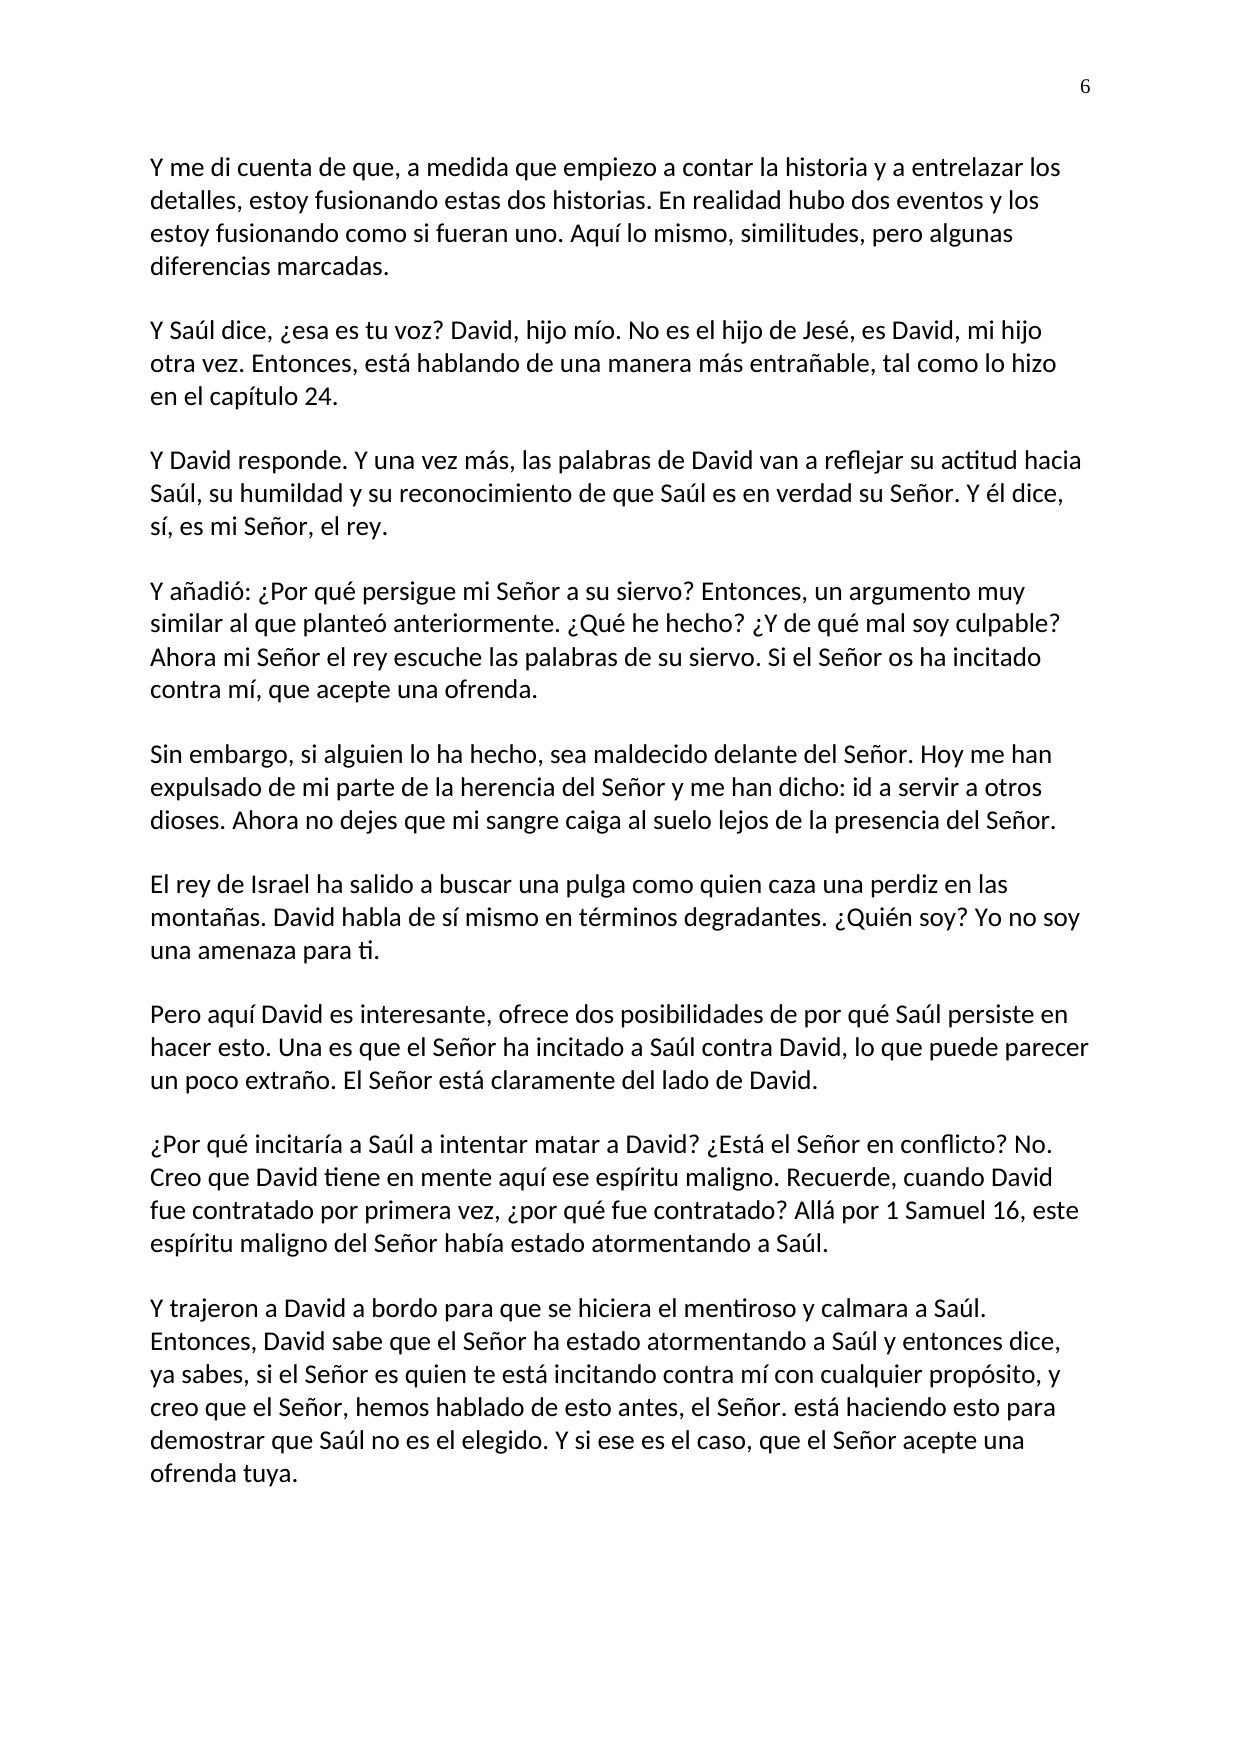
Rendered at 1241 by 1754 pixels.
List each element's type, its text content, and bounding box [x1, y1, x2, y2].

text Y me di cuenta de que, a medida que empiezo a contar la historia y a entrelazar los detalles, estoy fusionando estas dos historias. En realidad hubo dos eventos y los estoy fusionando como si fueran uno. Aquí lo mismo, similitudes, pero algunas diferencias marcadas. [150, 150, 1090, 282]
text Y añadió: ¿Por qué persigue mi Señor a su siervo? Entonces, un argumento muy similar al que planteó anteriormente. ¿Qué he hecho? ¿Y de qué mal soy culpable? Ahora mi Señor el rey escuche las palabras de su siervo. Si el Señor os ha incitado contra mí, que acepte una ofrenda. [150, 574, 1090, 706]
text Pero aquí David es interesante, ofrece dos posibilidades de por qué Saúl persiste en hacer esto. Una es que el Señor ha incitado a Saúl contra David, lo que puede parecer un poco extraño. El Señor está claramente del lado de David. [150, 997, 1090, 1096]
text Y trajeron a David a bordo para que se hiciera el mentiroso y calmara a Saúl. Entonces, David sabe que el Señor ha estado atormentando a Saúl y entonces dice, ya sabes, si el Señor es quien te está incitando contra mí con cualquier propósito, y creo que el Señor, hemos hablado de esto antes, el Señor. está haciendo esto para demostrar que Saúl no es el elegido. Y si ese es el caso, que el Señor acepte una ofrenda tuya. [150, 1291, 1090, 1489]
text ¿Por qué incitaría a Saúl a intentar matar a David? ¿Está el Señor en conflicto? No. Creo que David tiene en mente aquí ese espíritu maligno. Recuerde, cuando David fue contratado por primera vez, ¿por qué fue contratado? Allá por 1 Samuel 16, este espíritu maligno del Señor había estado atormentando a Saúl. [150, 1127, 1090, 1259]
text Sin embargo, si alguien lo ha hecho, sea maldecido delante del Señor. Hoy me han expulsado de mi parte de la herencia del Señor y me han dicho: id a servir a otros dioses. Ahora no dejes que mi sangre caiga al suelo lejos de la presencia del Señor. [150, 737, 1090, 836]
text El rey de Israel ha salido a buscar una pulga como quien caza una perdiz en las montañas. David habla de sí mismo en términos degradantes. ¿Quién soy? Yo no soy una amenaza para ti. [150, 867, 1090, 966]
text Y David responde. Y una vez más, las palabras de David van a reflejar su actitud hacia Saúl, su humildad y su reconocimiento de que Saúl es en verdad su Señor. Y él dice, sí, es mi Señor, el rey. [150, 443, 1090, 542]
text Y Saúl dice, ¿esa es tu voz? David, hijo mío. No es el hijo de Jesé, es David, mi hijo otra vez. Entonces, está hablando de una manera más entrañable, tal como lo hizo en el capítulo 24. [150, 313, 1090, 412]
